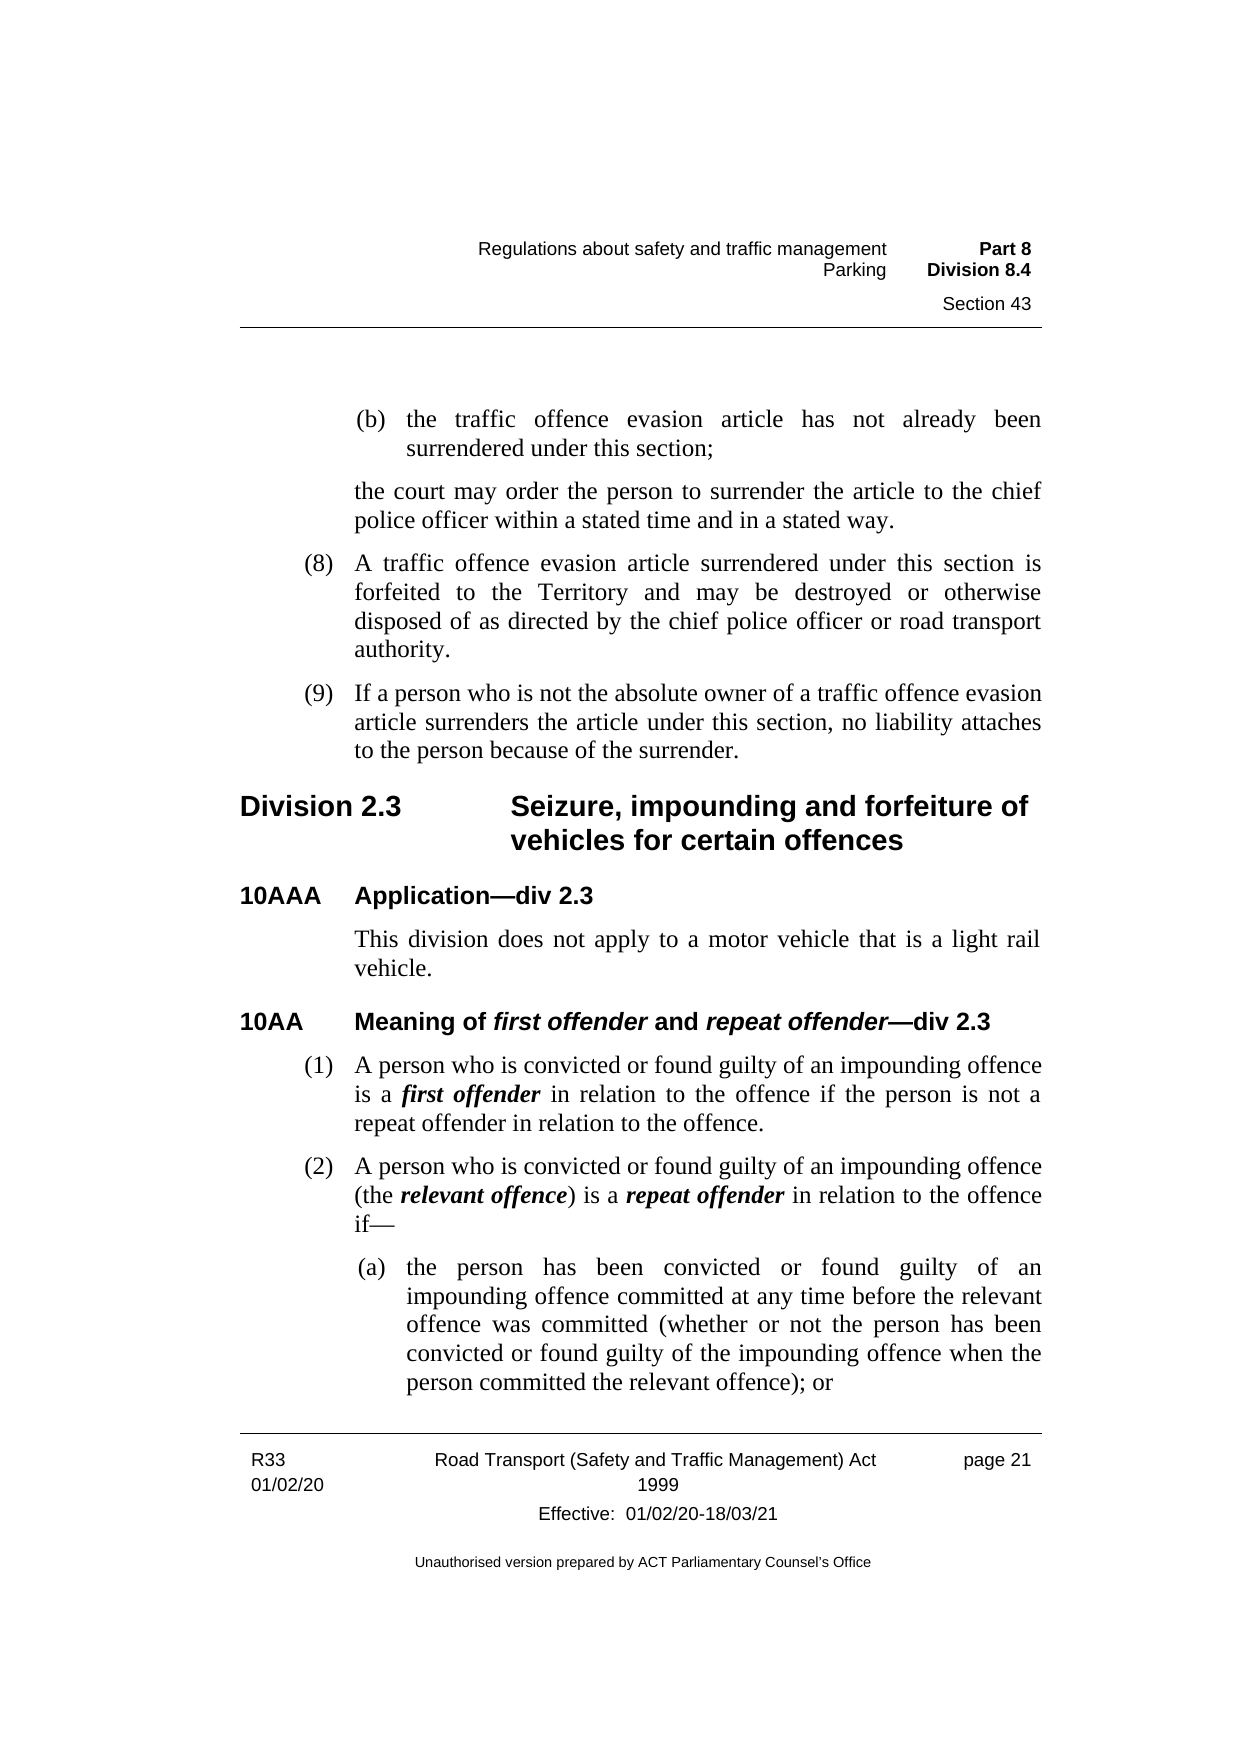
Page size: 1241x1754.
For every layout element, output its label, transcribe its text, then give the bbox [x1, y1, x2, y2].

text (1) A person who is convicted or found guilty of an impounding offence is a first offender in relation to the offence if the person is not a repeat offender in relation to the offence. [239, 1050, 1042, 1137]
text (9) If a person who is not the absolute owner of a traffic offence evasion article surrenders the article under this section, no liability attaches to the person because of the surrender. [239, 678, 1042, 764]
text the court may order the person to surrender the article to the chief police officer within a stated time and in a stated way. [354, 476, 1042, 534]
text 10AAA Application—div 2.3 [239, 881, 1042, 910]
text This division does not apply to a motor vehicle that is a light rail vehicle. [354, 924, 1042, 982]
text (8) A traffic offence evasion article surrendered under this section is forfeited to the Territory and may be destroyed or otherwise disposed of as directed by the chief police officer or road transport authority. [239, 548, 1042, 663]
text (a) the person has been convicted or found guilty of an impounding offence committed at any time before the relevant offence was committed (whether or not the person has been convicted or found guilty of the impounding offence when the person committed the relevant offence); or [239, 1252, 1042, 1396]
text Division 2.3 Seizure, impounding and forfeiture of vehicles for certain offences [239, 789, 1042, 856]
text (b) the traffic offence evasion article has not already been surrendered under this section; [239, 404, 1042, 462]
text 10AA Meaning of first offender and repeat offender—div 2.3 [239, 1007, 1042, 1036]
text (2) A person who is convicted or found guilty of an impounding offence (the relevant offence) is a repeat offender in relation to the offence if— [239, 1151, 1042, 1237]
